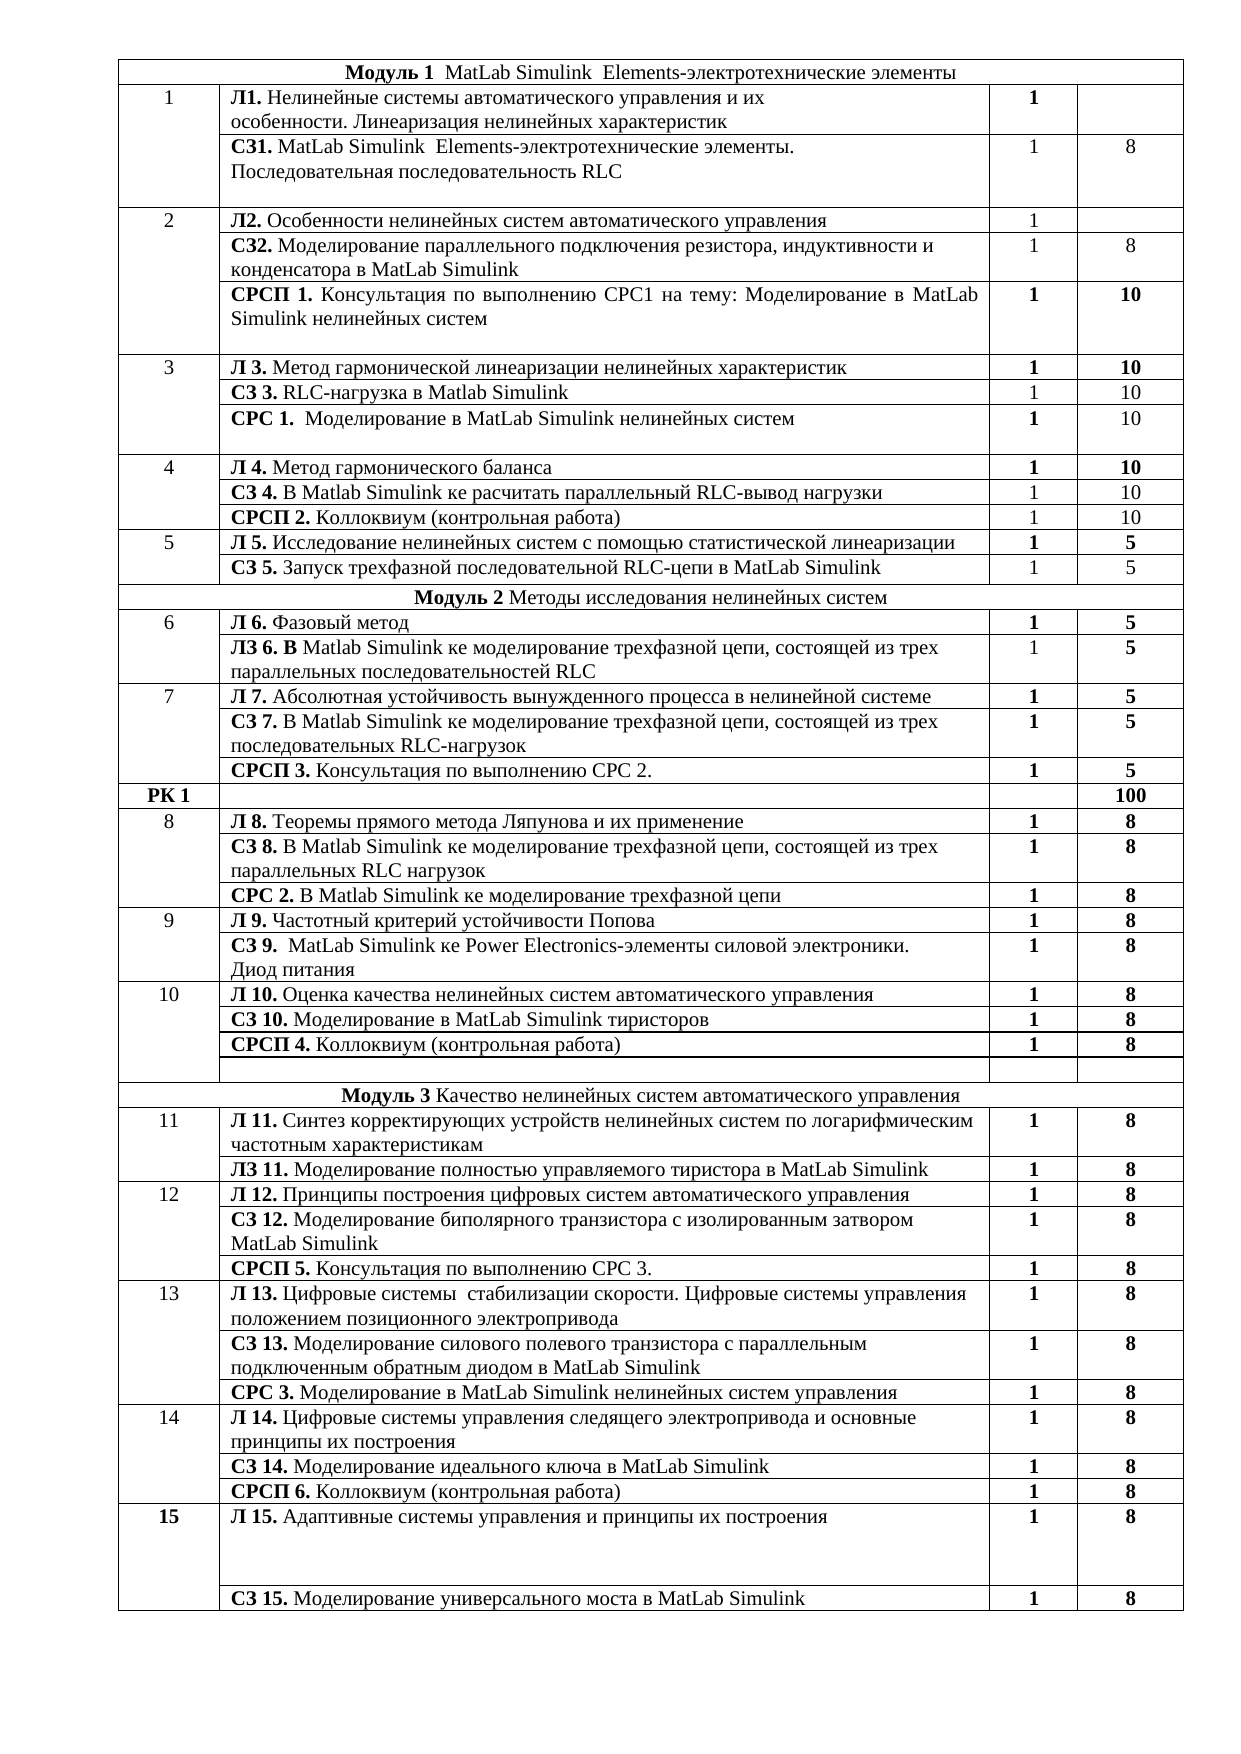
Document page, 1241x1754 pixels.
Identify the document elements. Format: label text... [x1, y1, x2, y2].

table_cell 8 [1078, 1007, 1183, 1031]
table_cell Л2. Особенности нелинейных систем автоматического управления [220, 208, 989, 232]
table_cell 1 [990, 1182, 1077, 1206]
table_cell ЛЗ 6. В Matlab Simulink ке моделирование трехфазной цепи, состоящей из трех параллельных последовательностей RLC [220, 635, 989, 683]
table_cell 10 [1078, 480, 1183, 504]
table_cell 8 [1078, 1182, 1183, 1206]
table_cell СРСП 4. Коллоквиум (контрольная работа) [220, 1033, 989, 1056]
table_cell 1 [990, 233, 1077, 281]
table_cell 1 [990, 1454, 1077, 1478]
table_cell СРСП 2. Коллоквиум (контрольная работа) [220, 505, 989, 529]
table_cell 5 [1078, 758, 1183, 782]
table_cell 10 [1078, 380, 1183, 404]
table_cell 1 [990, 1033, 1077, 1056]
table_cell СРСП 3. Консультация по выполнению СРС 2. [220, 758, 989, 782]
table_cell Л 3. Метод гармонической линеаризации нелинейных характеристик [220, 355, 989, 379]
table_cell 1 [990, 405, 1077, 453]
table_cell 15 [119, 1504, 219, 1610]
table_cell 5 [1078, 555, 1183, 584]
table_cell 1 [990, 610, 1077, 634]
table_cell Л 12. Принципы построения цифровых систем автоматического управления [220, 1182, 989, 1206]
table_cell 1 [990, 480, 1077, 504]
table_cell 8 [1078, 908, 1183, 932]
table_cell 1 [990, 355, 1077, 379]
table_cell 1 [990, 908, 1077, 932]
table_cell 1 [990, 455, 1077, 479]
table_cell Модуль 1 MatLab Simulink Elements-электротехнические элементы [119, 60, 1183, 84]
table_cell 1 [990, 1331, 1077, 1379]
table_cell [990, 784, 1077, 807]
table_cell 8 [1078, 933, 1183, 981]
table_cell 8 [1078, 233, 1183, 281]
table_cell [1078, 85, 1183, 133]
table_cell СРС 2. В Matlab Simulink ке моделирование трехфазной цепи [220, 883, 989, 907]
table_cell 8 [1078, 809, 1183, 833]
table_cell 13 [119, 1281, 219, 1404]
table_cell Л1. Нелинейные системы автоматического управления и их особенности. Линеаризация нелинейных характеристик [220, 85, 989, 133]
table_cell 1 [990, 1281, 1077, 1329]
table_cell 1 [990, 834, 1077, 882]
table_cell 1 [990, 282, 1077, 354]
table_cell 1 [990, 135, 1077, 207]
table_cell 8 [1078, 1380, 1183, 1404]
table_cell Л 13. Цифровые системы стабилизации скорости. Цифровые системы управления положением позиционного электропривода [220, 1281, 989, 1329]
table_cell [990, 1058, 1077, 1082]
table_cell СРСП 6. Коллоквиум (контрольная работа) [220, 1479, 989, 1503]
table_cell СЗ 14. Моделирование идеального ключа в MatLab Simulink [220, 1454, 989, 1478]
table_cell СЗ 8. В Matlab Simulink ке моделирование трехфазной цепи, состоящей из трех параллельных RLC нагрузок [220, 834, 989, 882]
table_cell ЛЗ 11. Моделирование полностью управляемого тиристора в MatLab Simulink [220, 1157, 989, 1181]
table_cell 1 [990, 635, 1077, 683]
table_cell СЗ 9. MatLab Simulink ке Power Electronics-элементы силовой электроники. Диод питания [220, 933, 989, 981]
table_cell 8 [1078, 1586, 1183, 1610]
table_cell 1 [990, 933, 1077, 981]
table_cell 8 [1078, 1331, 1183, 1379]
table_cell СЗ 15. Моделирование универсального моста в MatLab Simulink [220, 1586, 989, 1610]
table_cell СЗ 7. В Matlab Simulink ке моделирование трехфазной цепи, состоящей из трех последовательных RLC-нагрузок [220, 709, 989, 757]
table_cell Л 4. Метод гармонического баланса [220, 455, 989, 479]
table_cell 10 [1078, 282, 1183, 354]
table_cell 1 [990, 208, 1077, 232]
table_cell 1 [990, 530, 1077, 554]
table_cell 8 [1078, 1281, 1183, 1329]
table_cell 9 [119, 908, 219, 981]
table_cell 2 [119, 208, 219, 354]
table_cell СЗ 10. Моделирование в MatLab Simulink тиристоров [220, 1007, 989, 1031]
table_cell Л 8. Теоремы прямого метода Ляпунова и их применение [220, 809, 989, 833]
table_cell 1 [990, 1157, 1077, 1181]
table_cell 100 [1078, 784, 1183, 807]
table_cell 1 [990, 555, 1077, 584]
table_cell Л 5. Исследование нелинейных систем с помощью статистической линеаризации [220, 530, 989, 554]
table_cell 1 [990, 1007, 1077, 1031]
table_cell 5 [1078, 709, 1183, 757]
table_cell СЗ 4. В Matlab Simulink ке расчитать параллельный RLC-вывод нагрузки [220, 480, 989, 504]
table_cell 1 [990, 982, 1077, 1006]
table_cell Л 11. Синтез корректирующих устройств нелинейных систем по логарифмическим частотным характеристикам [220, 1108, 989, 1156]
table_cell 8 [1078, 1256, 1183, 1280]
table_cell 8 [1078, 1033, 1183, 1056]
table_cell 1 [990, 1108, 1077, 1156]
table_cell 8 [1078, 883, 1183, 907]
table_cell 8 [1078, 1405, 1183, 1453]
table_cell 1 [990, 1504, 1077, 1585]
table_cell СЗ1. MatLab Simulink Elements-электротехнические элементы. Последовательная последовательность RLC [220, 135, 989, 207]
table_cell 5 [1078, 635, 1183, 683]
table_cell 10 [1078, 455, 1183, 479]
table_cell 8 [1078, 1108, 1183, 1156]
table_cell РК 1 [119, 784, 219, 807]
table_cell 8 [1078, 834, 1183, 882]
table_cell 1 [990, 1479, 1077, 1503]
table_cell Л 9. Частотный критерий устойчивости Попова [220, 908, 989, 932]
table_cell 1 [990, 684, 1077, 708]
table_cell 4 [119, 455, 219, 529]
table_cell 8 [1078, 1157, 1183, 1181]
table_cell [1078, 208, 1183, 232]
table_cell 1 [990, 1207, 1077, 1255]
table_cell Л 6. Фазовый метод [220, 610, 989, 634]
table_cell 8 [1078, 1479, 1183, 1503]
table_cell 8 [1078, 1504, 1183, 1585]
table_cell Л 10. Оценка качества нелинейных систем автоматического управления [220, 982, 989, 1006]
table_cell 5 [119, 530, 219, 584]
table_cell 1 [990, 709, 1077, 757]
table_cell СЗ 12. Моделирование биполярного транзистора с изолированным затвором MatLab Simulink [220, 1207, 989, 1255]
table_cell 8 [1078, 1454, 1183, 1478]
table_cell Л 7. Абсолютная устойчивость вынужденного процесса в нелинейной системе [220, 684, 989, 708]
table_cell 5 [1078, 530, 1183, 554]
table_cell 1 [990, 1586, 1077, 1610]
table_cell 1 [990, 758, 1077, 782]
table_cell 1 [990, 380, 1077, 404]
table_cell 11 [119, 1108, 219, 1181]
table_cell 8 [1078, 982, 1183, 1006]
table_cell Модуль 3 Качество нелинейных систем автоматического управления [119, 1083, 1183, 1107]
table_cell [220, 784, 989, 807]
table_cell 10 [1078, 355, 1183, 379]
table_cell 10 [1078, 405, 1183, 453]
table_cell 8 [1078, 1207, 1183, 1255]
table_cell СЗ2. Моделирование параллельного подключения резистора, индуктивности и конденсатора в MatLab Simulink [220, 233, 989, 281]
table_cell 1 [990, 883, 1077, 907]
table_cell 1 [990, 505, 1077, 529]
table_cell СРСП 1. Консультация по выполнению СРС1 на тему: Моделирование в MatLab Simulink нелинейных систем [220, 282, 989, 354]
table_cell СЗ 13. Моделирование силового полевого транзистора с параллельным подключенным обратным диодом в MatLab Simulink [220, 1331, 989, 1379]
table_cell СЗ 5. Запуск трехфазной последовательной RLC-цепи в MatLab Simulink [220, 555, 989, 584]
table_cell 1 [990, 809, 1077, 833]
table_cell 10 [1078, 505, 1183, 529]
table_cell [220, 1058, 989, 1082]
table_cell СЗ 3. RLC-нагрузка в Matlab Simulink [220, 380, 989, 404]
table_cell 1 [990, 85, 1077, 133]
table_cell 5 [1078, 684, 1183, 708]
table_cell 1 [119, 85, 219, 207]
table_cell 6 [119, 610, 219, 683]
table_cell СРСП 5. Консультация по выполнению СРС 3. [220, 1256, 989, 1280]
table_cell СРС 3. Моделирование в MatLab Simulink нелинейных систем управления [220, 1380, 989, 1404]
table_cell 8 [119, 809, 219, 907]
table_cell 7 [119, 684, 219, 782]
table_cell [1078, 1058, 1183, 1082]
table_cell 5 [1078, 610, 1183, 634]
table_cell 1 [990, 1405, 1077, 1453]
table_cell 10 [119, 982, 219, 1082]
table_cell 8 [1078, 135, 1183, 207]
table_cell 14 [119, 1405, 219, 1503]
table_cell 1 [990, 1380, 1077, 1404]
table_cell 12 [119, 1182, 219, 1280]
table_cell Л 14. Цифровые системы управления следящего электропривода и основные принципы их построения [220, 1405, 989, 1453]
table_cell 3 [119, 355, 219, 453]
table_cell 1 [990, 1256, 1077, 1280]
table_cell СРС 1. Моделирование в MatLab Simulink нелинейных систем [220, 405, 989, 453]
table_cell Л 15. Адаптивные системы управления и принципы их построения [220, 1504, 989, 1585]
table_cell Модуль 2 Методы исследования нелинейных систем [119, 585, 1183, 609]
